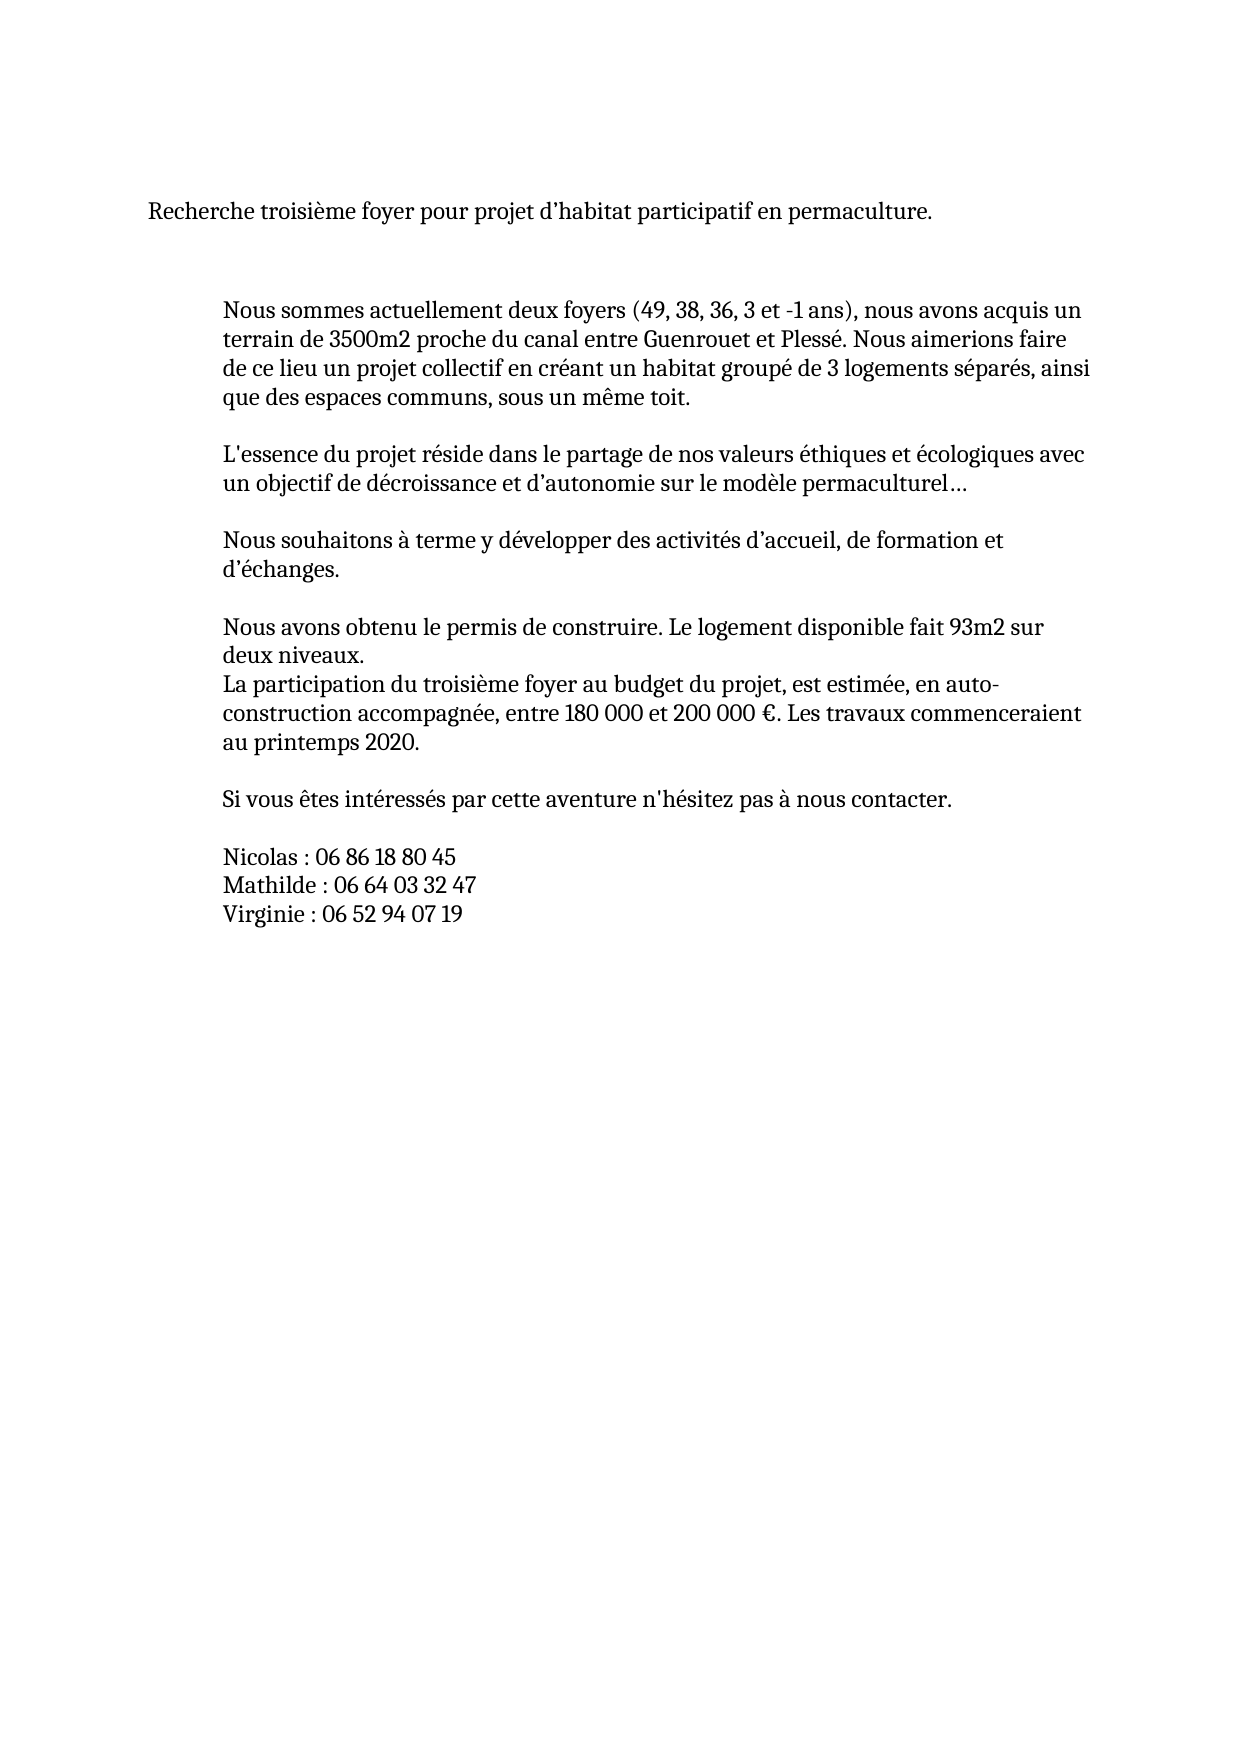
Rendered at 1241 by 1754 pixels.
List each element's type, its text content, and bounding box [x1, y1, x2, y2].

list La participation du troisième foyer au budget du projet, est estimée, en auto-construction accompagnée, entre 180 000 et 200 000 €. Les travaux commenceraient au printemps 2020. [223, 670, 1093, 756]
list Nicolas : 06 86 18 80 45 [223, 843, 1093, 871]
list Nous sommes actuellement deux foyers (49, 38, 36, 3 et -1 ans), nous avons acquis un terrain de 3500m2 proche du canal entre Guenrouet et Plessé. Nous aimerions faire de ce lieu un projet collectif en créant un habitat groupé de 3 logements séparés, ainsi que des espaces communs, sous un même toit. [223, 296, 1093, 411]
list L'essence du projet réside dans le partage de nos valeurs éthiques et écologiques avec un objectif de décroissance et d’autonomie sur le modèle permaculturel… [223, 440, 1093, 498]
list Mathilde : 06 64 03 32 47 [223, 871, 1093, 900]
list Nous avons obtenu le permis de construire. Le logement disponible fait 93m2 sur deux niveaux. [223, 613, 1093, 670]
list Si vous êtes intéressés par cette aventure n'hésitez pas à nous contacter. [223, 785, 1093, 814]
list Nous souhaitons à terme y développer des activités d’accueil, de formation et d’échanges. [223, 526, 1093, 584]
text Recherche troisième foyer pour projet d’habitat participatif en permaculture. [148, 197, 1093, 226]
list Virginie : 06 52 94 07 19 [223, 900, 1093, 929]
